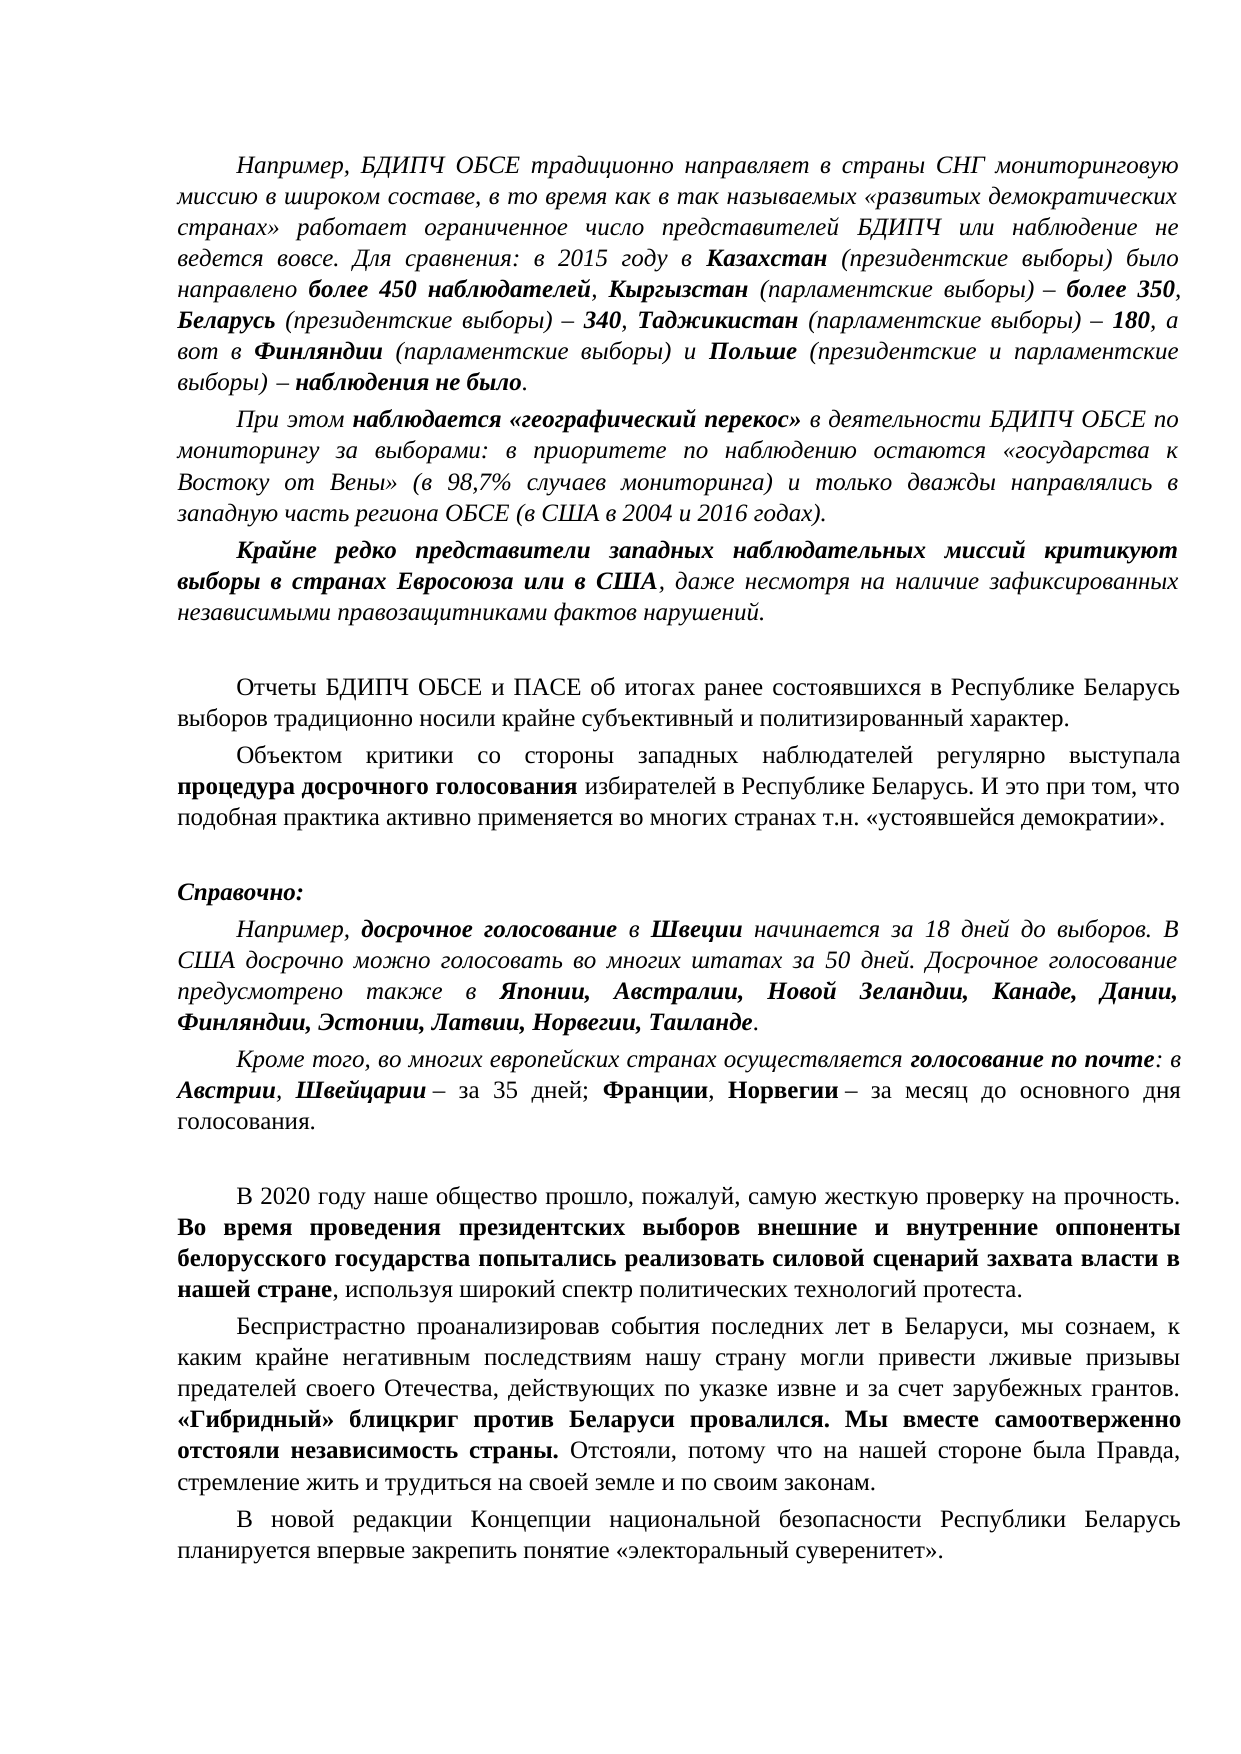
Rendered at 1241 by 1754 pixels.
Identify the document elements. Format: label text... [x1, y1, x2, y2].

text Например, досрочное голосование в Швеции начинается за 18 дней до выборов. В США досрочно можно голосовать во многих штатах за 50 дней. Досрочное голосование предусмотрено также в Японии, Австралии, Новой Зеландии, Канаде, Дании, Финляндии, Эстонии, Латвии, Норвегии, Таиланде. [177, 914, 1181, 1036]
text Крайне редко представители западных наблюдательных миссий критикуют выборы в странах Евросоюза или в США, даже несмотря на наличие зафиксированных независимыми правозащитниками фактов нарушений. [177, 535, 1181, 626]
text В 2020 году наше общество прошло, пожалуй, самую жесткую проверку на прочность. Во время проведения президентских выборов внешние и внутренние оппоненты белорусского государства попытались реализовать силовой сценарий захвата власти в нашей стране, используя широкий спектр политических технологий протеста. [177, 1181, 1181, 1303]
text Беспристрастно проанализировав события последних лет в Беларуси, мы сознаем, к каким крайне негативным последствиям нашу страну могли привести лживые призывы предателей своего Отечества, действующих по указке извне и за счет зарубежных грантов. «Гибридный» блицкриг против Беларуси провалился. Мы вместе самоотверженно отстояли независимость страны. Отстояли, потому что на нашей стороне была Правда, стремление жить и трудиться на своей земле и по своим законам. [177, 1311, 1181, 1495]
text Например, БДИПЧ ОБСЕ традиционно направляет в страны СНГ мониторинговую миссию в широком составе, в то время как в так называемых «развитых демократических странах» работает ограниченное число представителей БДИПЧ или наблюдение не ведется вовсе. Для сравнения: в 2015 году в Казахстан (президентские выборы) было направлено более 450 наблюдателей, Кыргызстан (парламентские выборы) – более 350, Беларусь (президентские выборы) – 340, Таджикистан (парламентские выборы) – 180, а вот в Финляндии (парламентские выборы) и Польше (президентские и парламентские выборы) – наблюдения не было. [177, 150, 1181, 396]
text Объектом критики со стороны западных наблюдателей регулярно выступала процедура досрочного голосования избирателей в Республике Беларусь. И это при том, что подобная практика активно применяется во многих странах т.н. «устоявшейся демократии». [177, 740, 1181, 831]
text Отчеты БДИПЧ ОБСЕ и ПАСЕ об итогах ранее состоявшихся в Республике Беларусь выборов традиционно носили крайне субъективный и политизированный характер. [177, 672, 1181, 731]
text При этом наблюдается «географический перекос» в деятельности БДИПЧ ОБСЕ по мониторингу за выборами: в приоритете по наблюдению остаются «государства к Востоку от Вены» (в 98,7% случаев мониторинга) и только дважды направлялись в западную часть региона ОБСЕ (в США в 2004 и 2016 годах). [177, 404, 1181, 526]
text Справочно: [177, 877, 1181, 905]
text В новой редакции Концепции национальной безопасности Республики Беларусь планируется впервые закрепить понятие «электоральный суверенитет». [177, 1504, 1181, 1564]
text Кроме того, во многих европейских странах осуществляется голосование по почте: в Австрии, Швейцарии – за 35 дней; Франции, Норвегии – за месяц до основного дня голосования. [177, 1044, 1181, 1135]
